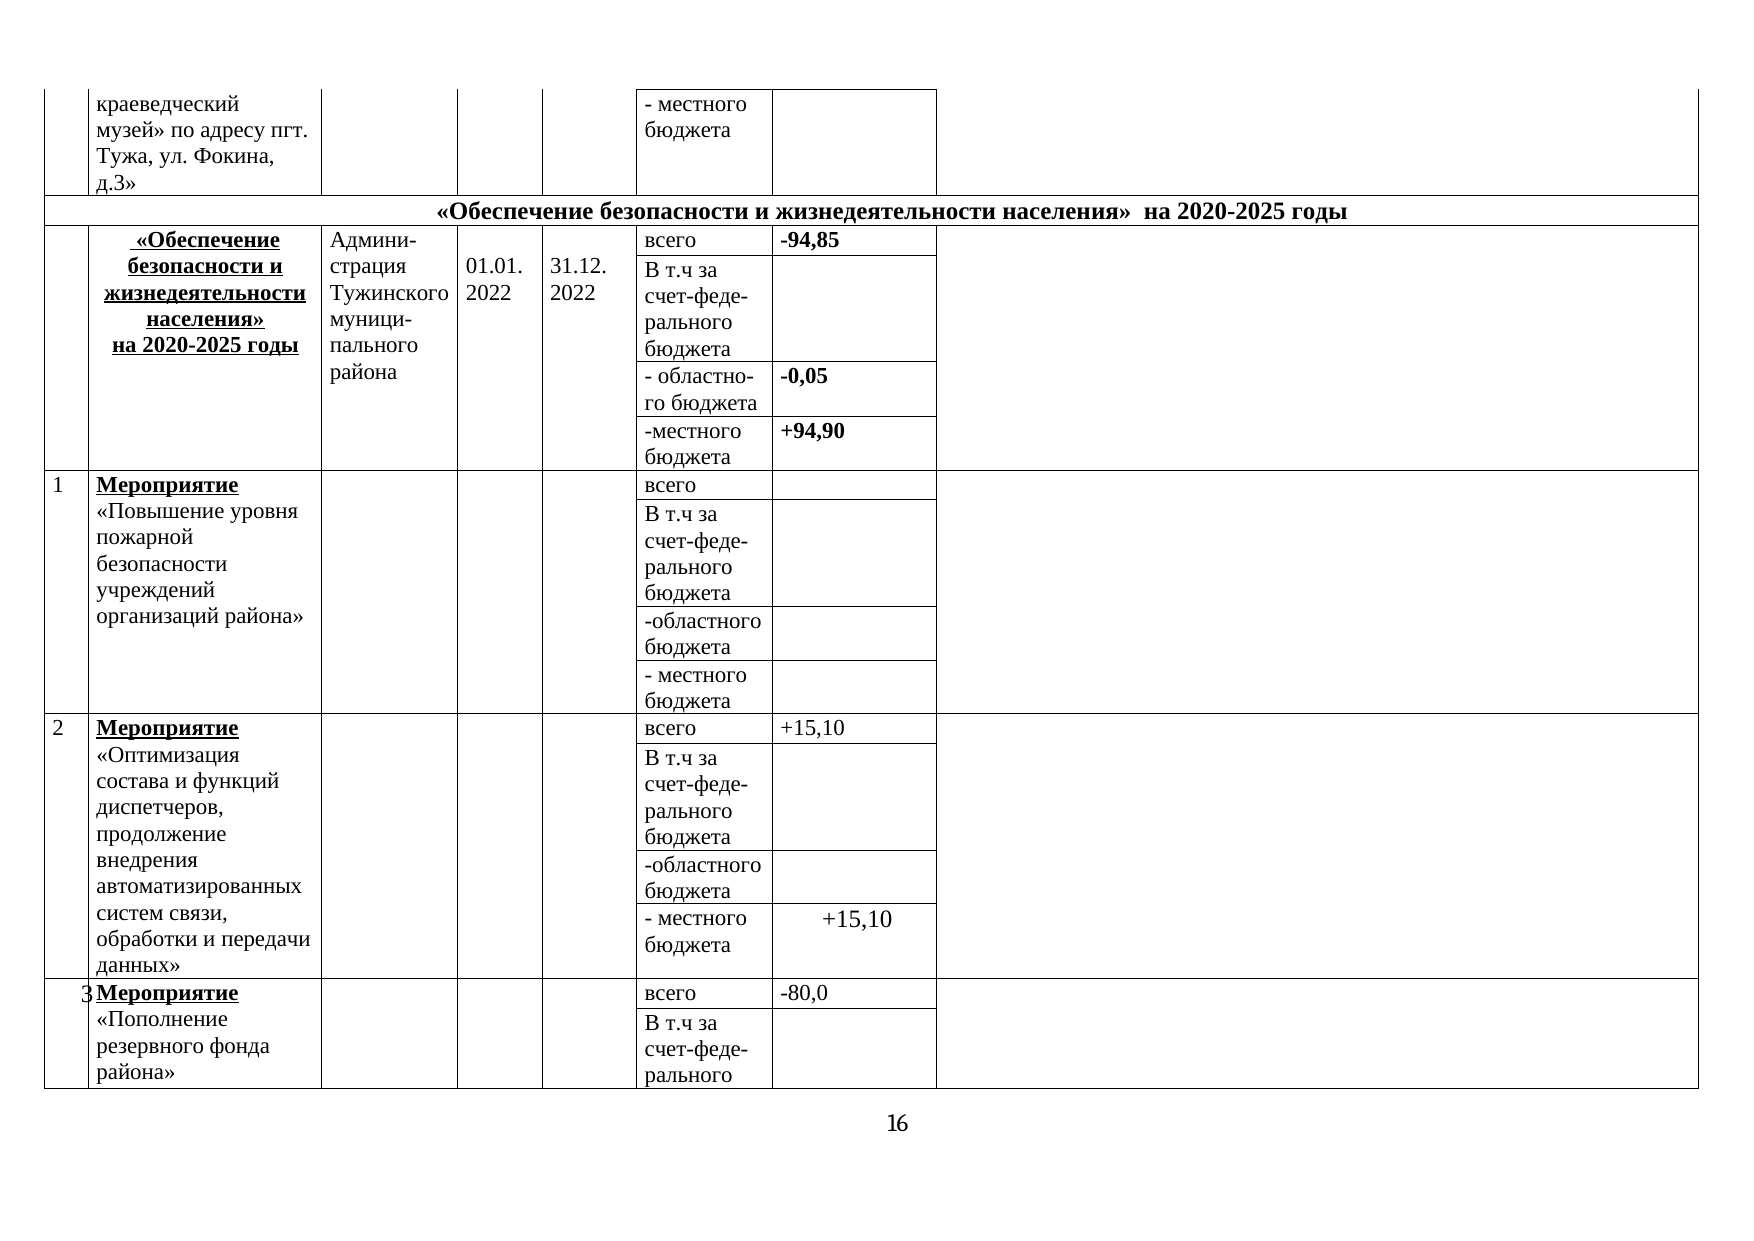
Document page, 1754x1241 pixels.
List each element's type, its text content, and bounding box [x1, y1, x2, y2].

table_cell [322, 714, 457, 978]
table_cell [773, 500, 936, 606]
table_cell [458, 979, 542, 1088]
table_cell [543, 471, 636, 713]
table_cell «Обеспечение безопасности и жизнедеятельности населения» на 2020-2025 годы [45, 196, 1698, 225]
table_cell 31.12. 2022 [543, 226, 636, 469]
table_cell -0,05 [773, 362, 936, 416]
table_cell всего [637, 979, 772, 1008]
table_cell В т.ч за счет-феде-рального бюджета [637, 500, 772, 606]
table_cell 1 [45, 471, 88, 713]
table_cell [458, 471, 542, 713]
table_cell -местного бюджета [637, 417, 772, 469]
table_cell [322, 471, 457, 713]
table_cell +15,10 [773, 714, 936, 743]
table_cell Мероприятие «Оптимизация состава и функций диспетчеров, продолжение внедрения автоматизированных систем связи, обработки и передачи данных» [89, 714, 321, 978]
table_cell Мероприятие «Пополнение резервного фонда района» [89, 979, 321, 1088]
table_cell - областно-го бюджета [637, 362, 772, 416]
table_cell В т.ч за счет-феде-рального бюджета [637, 744, 772, 849]
table_cell [937, 471, 1698, 713]
table_cell - местного бюджета [637, 661, 772, 713]
table_cell Админи-страция Тужинского муници-пального района [322, 226, 457, 469]
table_cell [773, 1009, 936, 1088]
table_cell [773, 256, 936, 361]
table_cell В т.ч за счет-феде-рального бюджета [637, 256, 772, 361]
table_cell +15,10 [773, 904, 936, 978]
table_cell [773, 851, 936, 903]
table_cell [543, 714, 636, 978]
table_cell 01.01. 2022 [458, 226, 542, 469]
table_cell -областного бюджета [637, 607, 772, 659]
table_cell -80,0 [773, 979, 936, 1008]
table_cell [45, 226, 88, 469]
table_cell [322, 979, 457, 1088]
table_cell всего [637, 714, 772, 743]
table_cell 3 [45, 979, 88, 1088]
table_cell [543, 979, 636, 1088]
table_cell [458, 714, 542, 978]
table_cell -94,85 [773, 226, 936, 255]
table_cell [637, 1009, 772, 1088]
table_cell [773, 607, 936, 659]
table_cell Мероприятие «Повышение уровня пожарной безопасности учреждений организаций района» [89, 471, 321, 713]
table_cell [773, 471, 936, 499]
table_cell всего [637, 471, 772, 499]
table_cell 2 [45, 714, 88, 978]
table_cell [937, 226, 1698, 469]
table_cell «Обеспечение безопасности и жизнедеятельности населения» на 2020-2025 годы [89, 226, 321, 469]
table_cell [937, 714, 1698, 978]
table_cell [773, 90, 936, 195]
table_cell +94,90 [773, 417, 936, 469]
table_cell -областного бюджета [637, 851, 772, 903]
table_cell - местного бюджета [637, 90, 772, 195]
table_cell [937, 979, 1698, 1088]
table_cell всего [637, 226, 772, 255]
table_cell [773, 744, 936, 849]
table_cell - местного бюджета [637, 904, 772, 978]
table_cell [773, 661, 936, 713]
